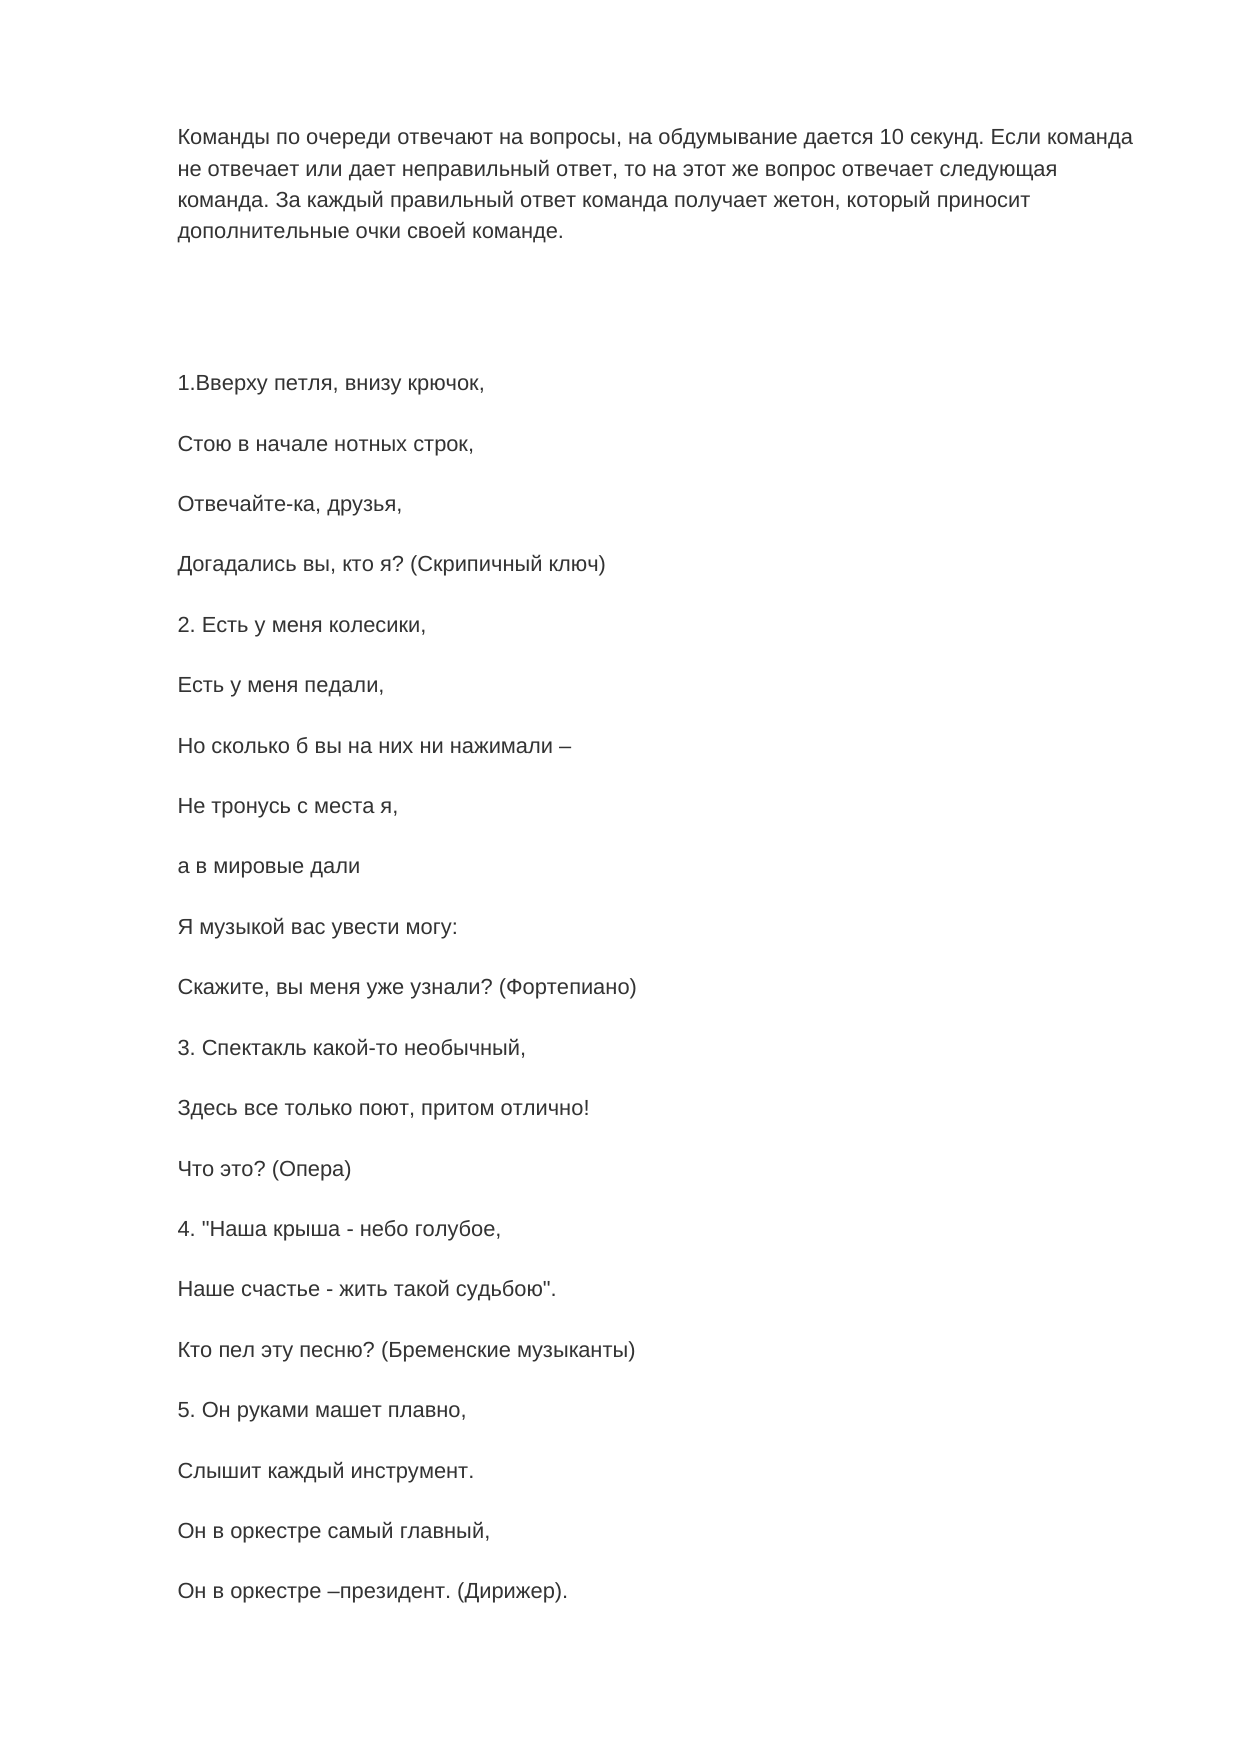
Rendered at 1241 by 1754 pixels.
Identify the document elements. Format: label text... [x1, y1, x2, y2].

text Догадались вы, кто я? (Скрипичный ключ) [177, 545, 1152, 576]
text Команды по очереди отвечают на вопросы, на обдумывание дается 10 секунд. Если команда не отвечает или дает неправильный ответ, то на этот же вопрос отвечает следующая команда. За каждый правильный ответ команда получает жетон, который приносит дополнительные очки своей команде. [177, 118, 1152, 243]
text Но сколько б вы на них ни нажимали – [177, 726, 1152, 758]
text а в мировые дали [177, 847, 1152, 878]
text Скажите, вы меня уже узнали? (Фортепиано) [177, 968, 1152, 999]
text 3. Спектакль какой-то необычный, [177, 1028, 1152, 1060]
text Он в оркестре самый главный, [177, 1512, 1152, 1543]
text 4. "Наша крыша - небо голубое, [177, 1210, 1152, 1241]
text Он в оркестре –президент. (Дирижер). [177, 1572, 1152, 1603]
text Есть у меня педали, [177, 666, 1152, 697]
text 5. Он руками машет плавно, [177, 1391, 1152, 1422]
text Я музыкой вас увести могу: [177, 908, 1152, 939]
text Здесь все только поют, притом отлично! [177, 1089, 1152, 1120]
text Стою в начале нотных строк, [177, 424, 1152, 456]
text Не тронусь с места я, [177, 787, 1152, 818]
text Отвечайте-ка, друзья, [177, 485, 1152, 516]
text Наше счастье - жить такой судьбою". [177, 1270, 1152, 1301]
text Кто пел эту песню? (Бременские музыканты) [177, 1331, 1152, 1362]
text Что это? (Опера) [177, 1149, 1152, 1181]
text 2. Есть у меня колесики, [177, 606, 1152, 637]
text 1.Вверху петля, внизу крючок, [177, 364, 1152, 395]
text Слышит каждый инструмент. [177, 1451, 1152, 1483]
